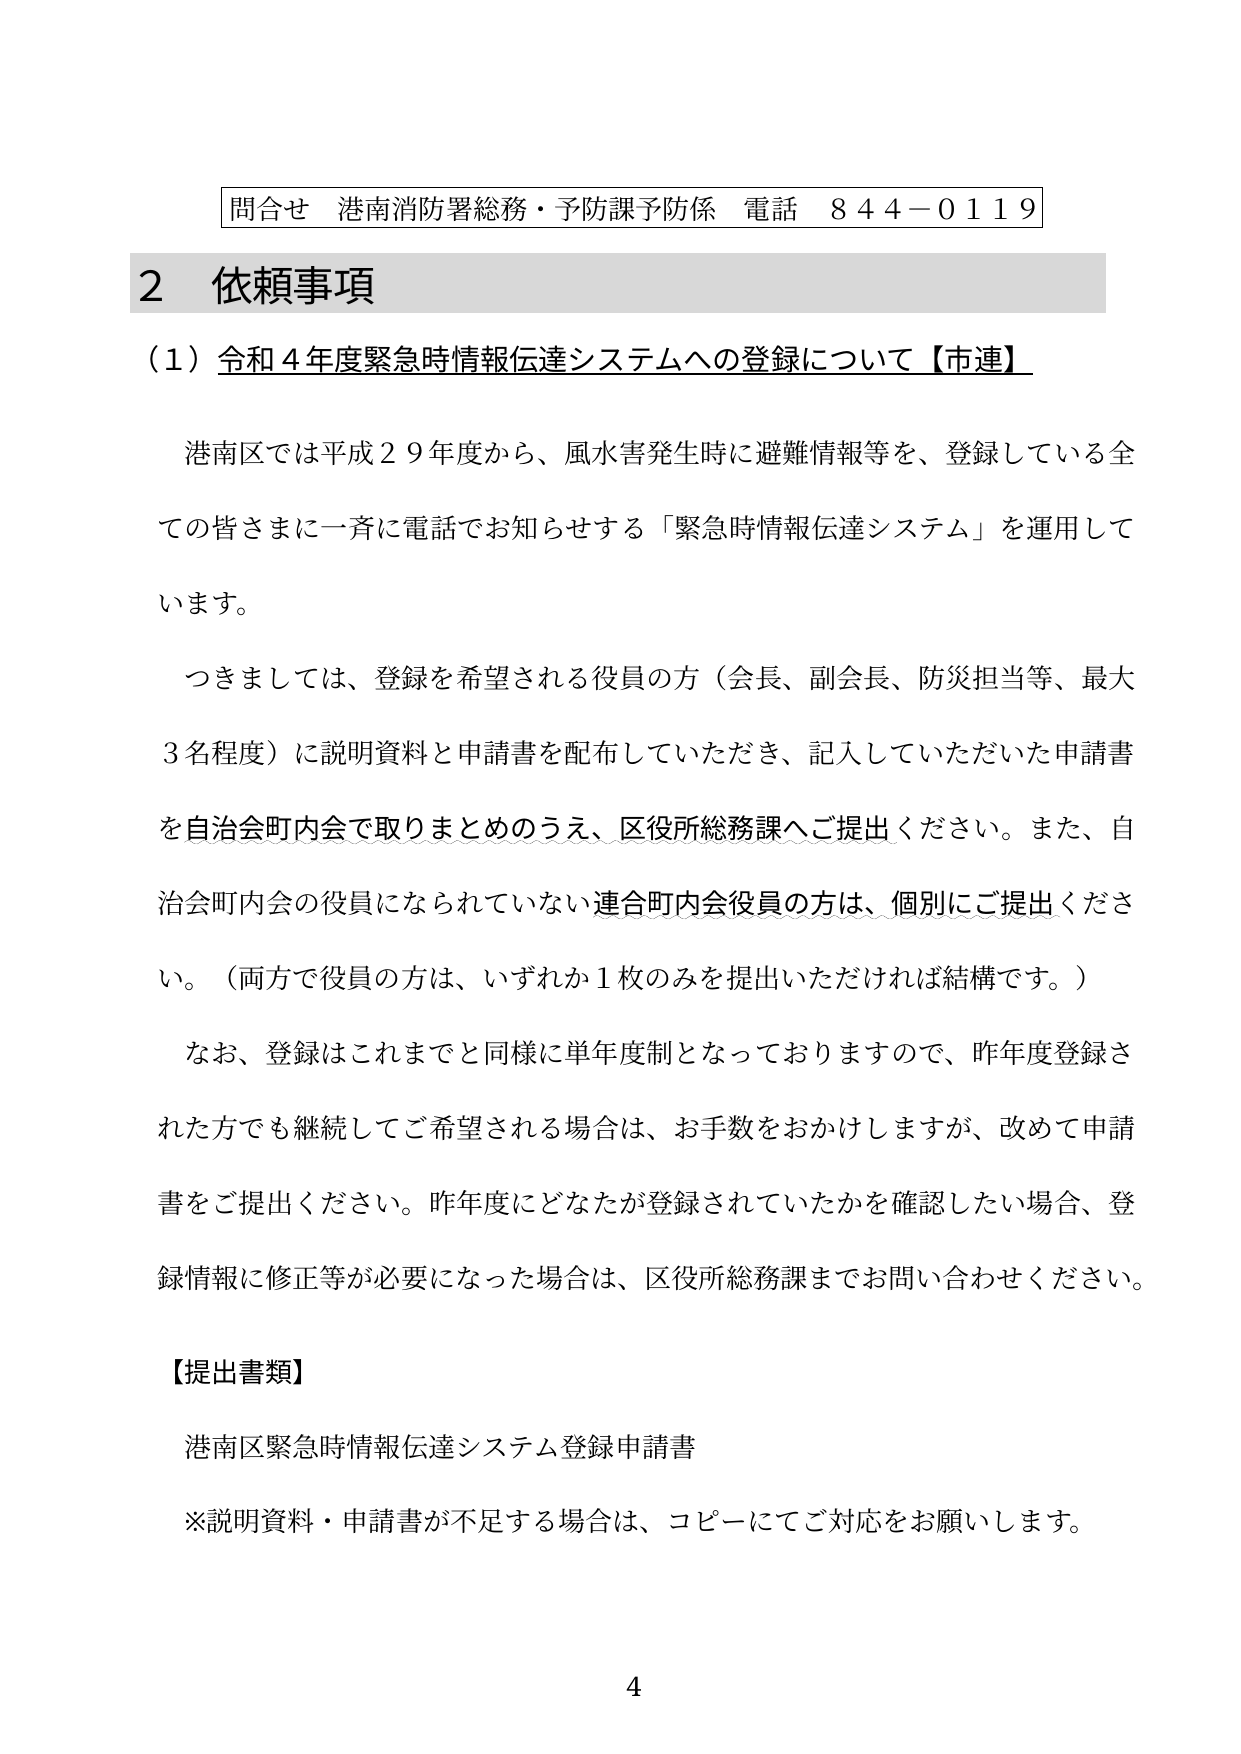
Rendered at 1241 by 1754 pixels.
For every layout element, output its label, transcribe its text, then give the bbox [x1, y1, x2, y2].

text 港南区では平成２９年度から、風水害発生時に避難情報等を、登録している全ての皆さまに一斉に電話でお知らせする「緊急時情報伝達システム」を運用しています。 [157, 414, 1137, 639]
text ※説明資料・申請書が不足する場合は、コピーにてご対応をお願いします。 [130, 1483, 1137, 1558]
text つきましては、登録を希望される役員の方（会長、副会長、防災担当等、最大３名程度）に説明資料と申請書を配布していただき、記入していただいた申請書を自治会町内会で取りまとめのうえ、区役所総務課へご提出ください。また、自治会町内会の役員になられていない連合町内会役員の方は、個別にご提出ください。（両方で役員の方は、いずれか１枚のみを提出いただければ結構です。） [157, 639, 1137, 1014]
text なお、登録はこれまでと同様に単年度制となっておりますので、昨年度登録された方でも継続してご希望される場合は、お手数をおかけしますが、改めて申請書をご提出ください。昨年度にどなたが登録されていたかを確認したい場合、登録情報に修正等が必要になった場合は、区役所総務課までお問い合わせください。 [157, 1014, 1137, 1314]
text （１）令和４年度緊急時情報伝達システムへの登録について【市連】 [130, 320, 1137, 395]
text 問合せ 港南消防署総務・予防課予防係 電話 ８４４－０１１９ [130, 170, 1134, 245]
text 【提出書類】 [130, 1333, 1137, 1408]
text 港南区緊急時情報伝達システム登録申請書 [130, 1408, 1137, 1483]
text ２ 依頼事項 [130, 245, 1137, 320]
